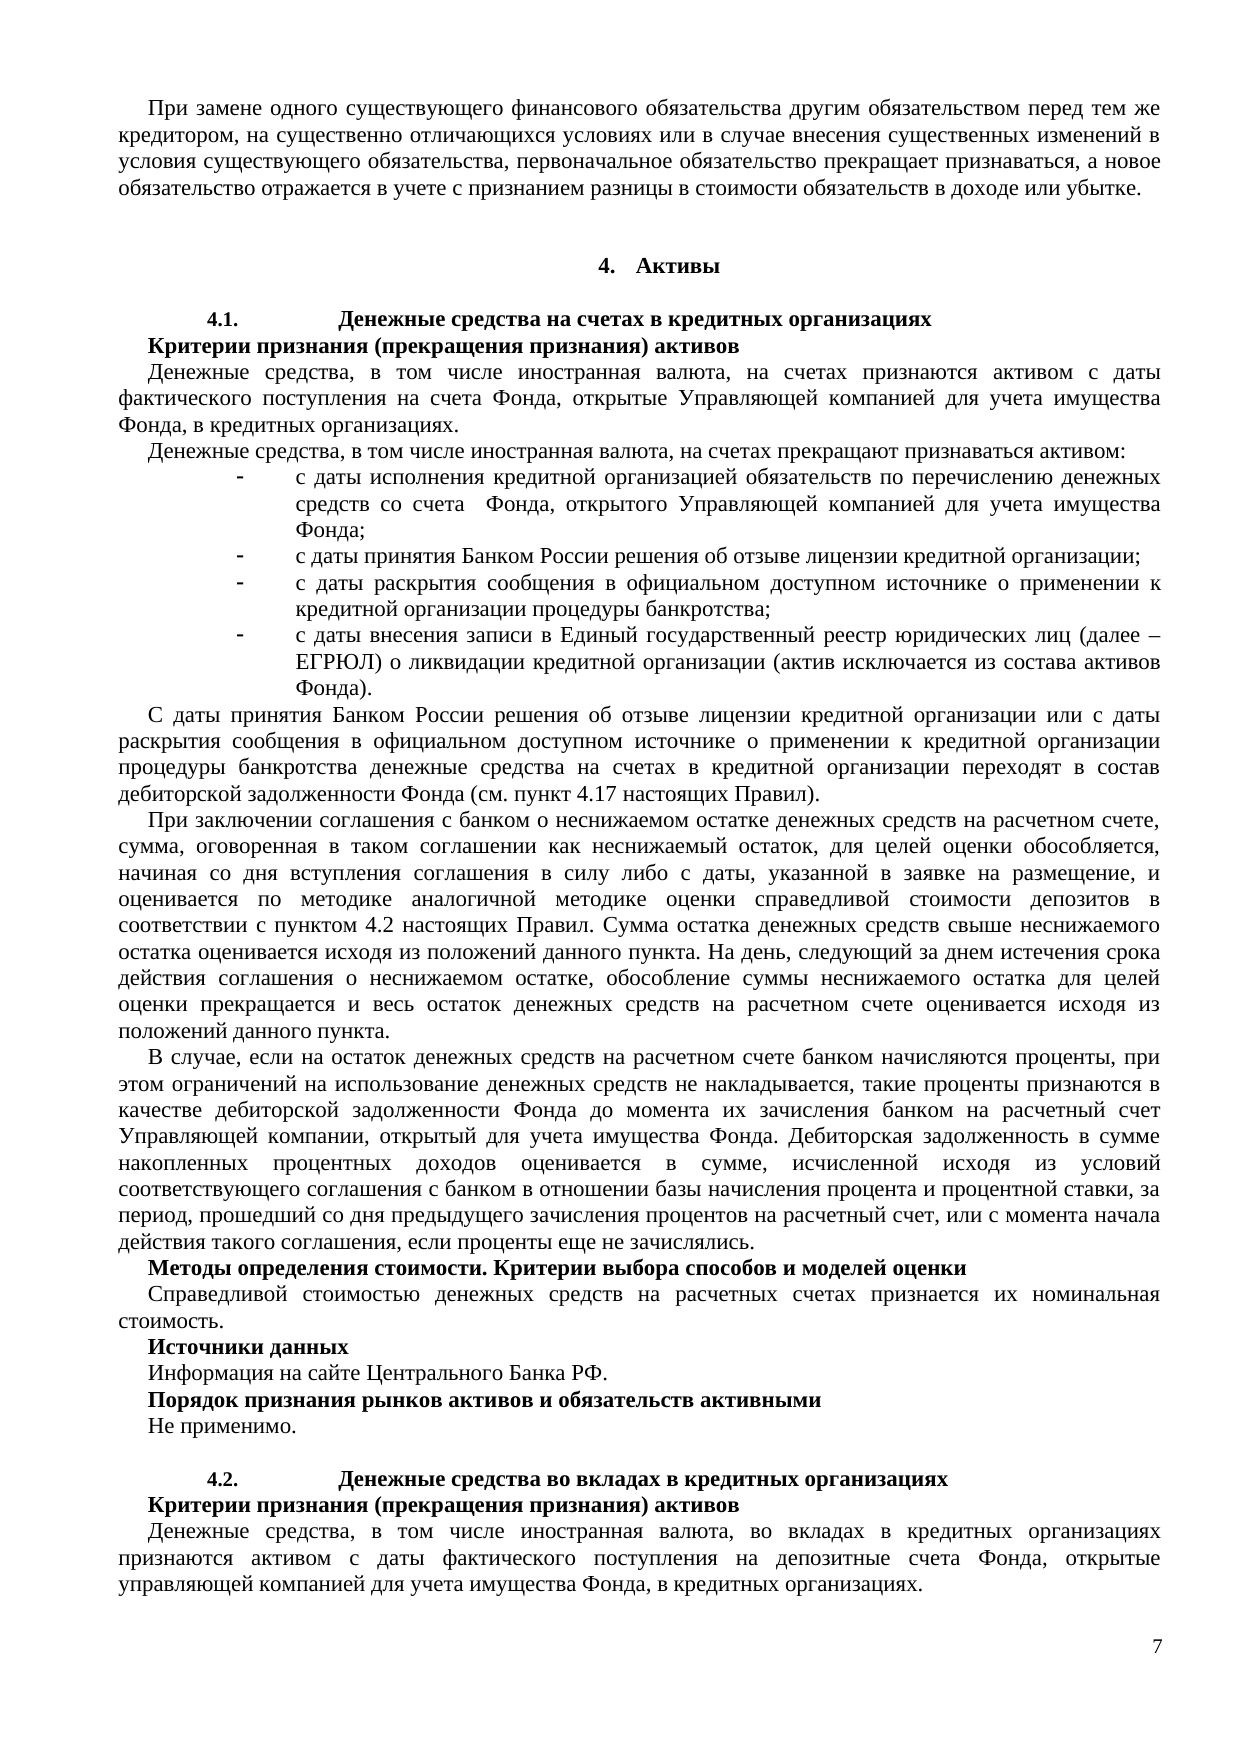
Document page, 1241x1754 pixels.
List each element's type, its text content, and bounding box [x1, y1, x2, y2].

title Критерии признания (прекращения признания) активов [118, 332, 1162, 358]
text Денежные средства, в том числе иностранная валюта, на счетах прекращают признаваться активом: [118, 437, 1162, 463]
title с даты раскрытия сообщения в официальном доступном источнике о применении к кредитной организации процедуры банкротства; [236, 569, 1162, 622]
subtitle Активы [156, 253, 1162, 279]
text Денежные средства, в том числе иностранная валюта, на счетах признаются активом с даты фактического поступления на счета Фонда, открытые Управляющей компанией для учета имущества Фонда, в кредитных организациях. [118, 358, 1162, 437]
text С даты принятия Банком России решения об отзыве лицензии кредитной организации или с даты раскрытия сообщения в официальном доступном источнике о применении к кредитной организации процедуры банкротства денежные средства на счетах в кредитной организации переходят в состав дебиторской задолженности Фонда (см. пункт 4.17 настоящих Правил). [118, 701, 1162, 806]
title Не применимо. [118, 1412, 1162, 1438]
title Порядок признания рынков активов и обязательств активными [118, 1386, 1162, 1412]
subtitle Денежные средства на счетах в кредитных организациях [207, 305, 1162, 332]
title с даты принятия Банком России решения об отзыве лицензии кредитной организации; [236, 542, 1162, 569]
text Денежные средства, в том числе иностранная валюта, во вкладах в кредитных организациях признаются активом с даты фактического поступления на депозитные счета Фонда, открытые управляющей компанией для учета имущества Фонда, в кредитных организациях. [118, 1518, 1162, 1597]
text В случае, если на остаток денежных средств на расчетном счете банком начисляются проценты, при этом ограничений на использование денежных средств не накладывается, такие проценты признаются в качестве дебиторской задолженности Фонда до момента их зачисления банком на расчетный счет Управляющей компании, открытый для учета имущества Фонда. Дебиторская задолженность в сумме накопленных процентных доходов оценивается в сумме, исчисленной исходя из условий соответствующего соглашения с банком в отношении базы начисления процента и процентной ставки, за период, прошедший со дня предыдущего зачисления процентов на расчетный счет, или с момента начала действия такого соглашения, если проценты еще не зачислялись. [118, 1043, 1162, 1254]
title Информация на сайте Центрального Банка РФ. [118, 1359, 1162, 1386]
text Справедливой стоимостью денежных средств на расчетных счетах признается их номинальная стоимость. [118, 1280, 1162, 1333]
title Методы определения стоимости. Критерии выбора способов и моделей оценки [118, 1254, 1162, 1280]
text При заключении соглашения с банком о неснижаемом остатке денежных средств на расчетном счете, сумма, оговоренная в таком соглашении как неснижаемый остаток, для целей оценки обособляется, начиная со дня вступления соглашения в силу либо с даты, указанной в заявке на размещение, и оценивается по методике аналогичной методике оценки справедливой стоимости депозитов в соответствии с пунктом 4.2 настоящих Правил. Сумма остатка денежных средств свыше неснижаемого остатка оценивается исходя из положений данного пункта. На день, следующий за днем истечения срока действия соглашения о неснижаемом остатке, обособление суммы неснижаемого остатка для целей оценки прекращается и весь остаток денежных средств на расчетном счете оценивается исходя из положений данного пункта. [118, 806, 1162, 1043]
text При замене одного существующего финансового обязательства другим обязательством перед тем же кредитором, на существенно отличающихся условиях или в случае внесения существенных изменений в условия существующего обязательства, первоначальное обязательство прекращает признаваться, а новое обязательство отражается в учете с признанием разницы в стоимости обязательств в доходе или убытке. [118, 94, 1162, 200]
title Критерии признания (прекращения признания) активов [118, 1491, 1162, 1518]
subtitle Денежные средства во вкладах в кредитных организациях [207, 1465, 1162, 1491]
title Источники данных [118, 1333, 1162, 1359]
title с даты внесения записи в Единый государственный реестр юридических лиц (далее – ЕГРЮЛ) о ликвидации кредитной организации (актив исключается из состава активов Фонда). [236, 622, 1162, 701]
title с даты исполнения кредитной организацией обязательств по перечислению денежных средств со счета Фонда, открытого Управляющей компанией для учета имущества Фонда; [236, 463, 1162, 542]
